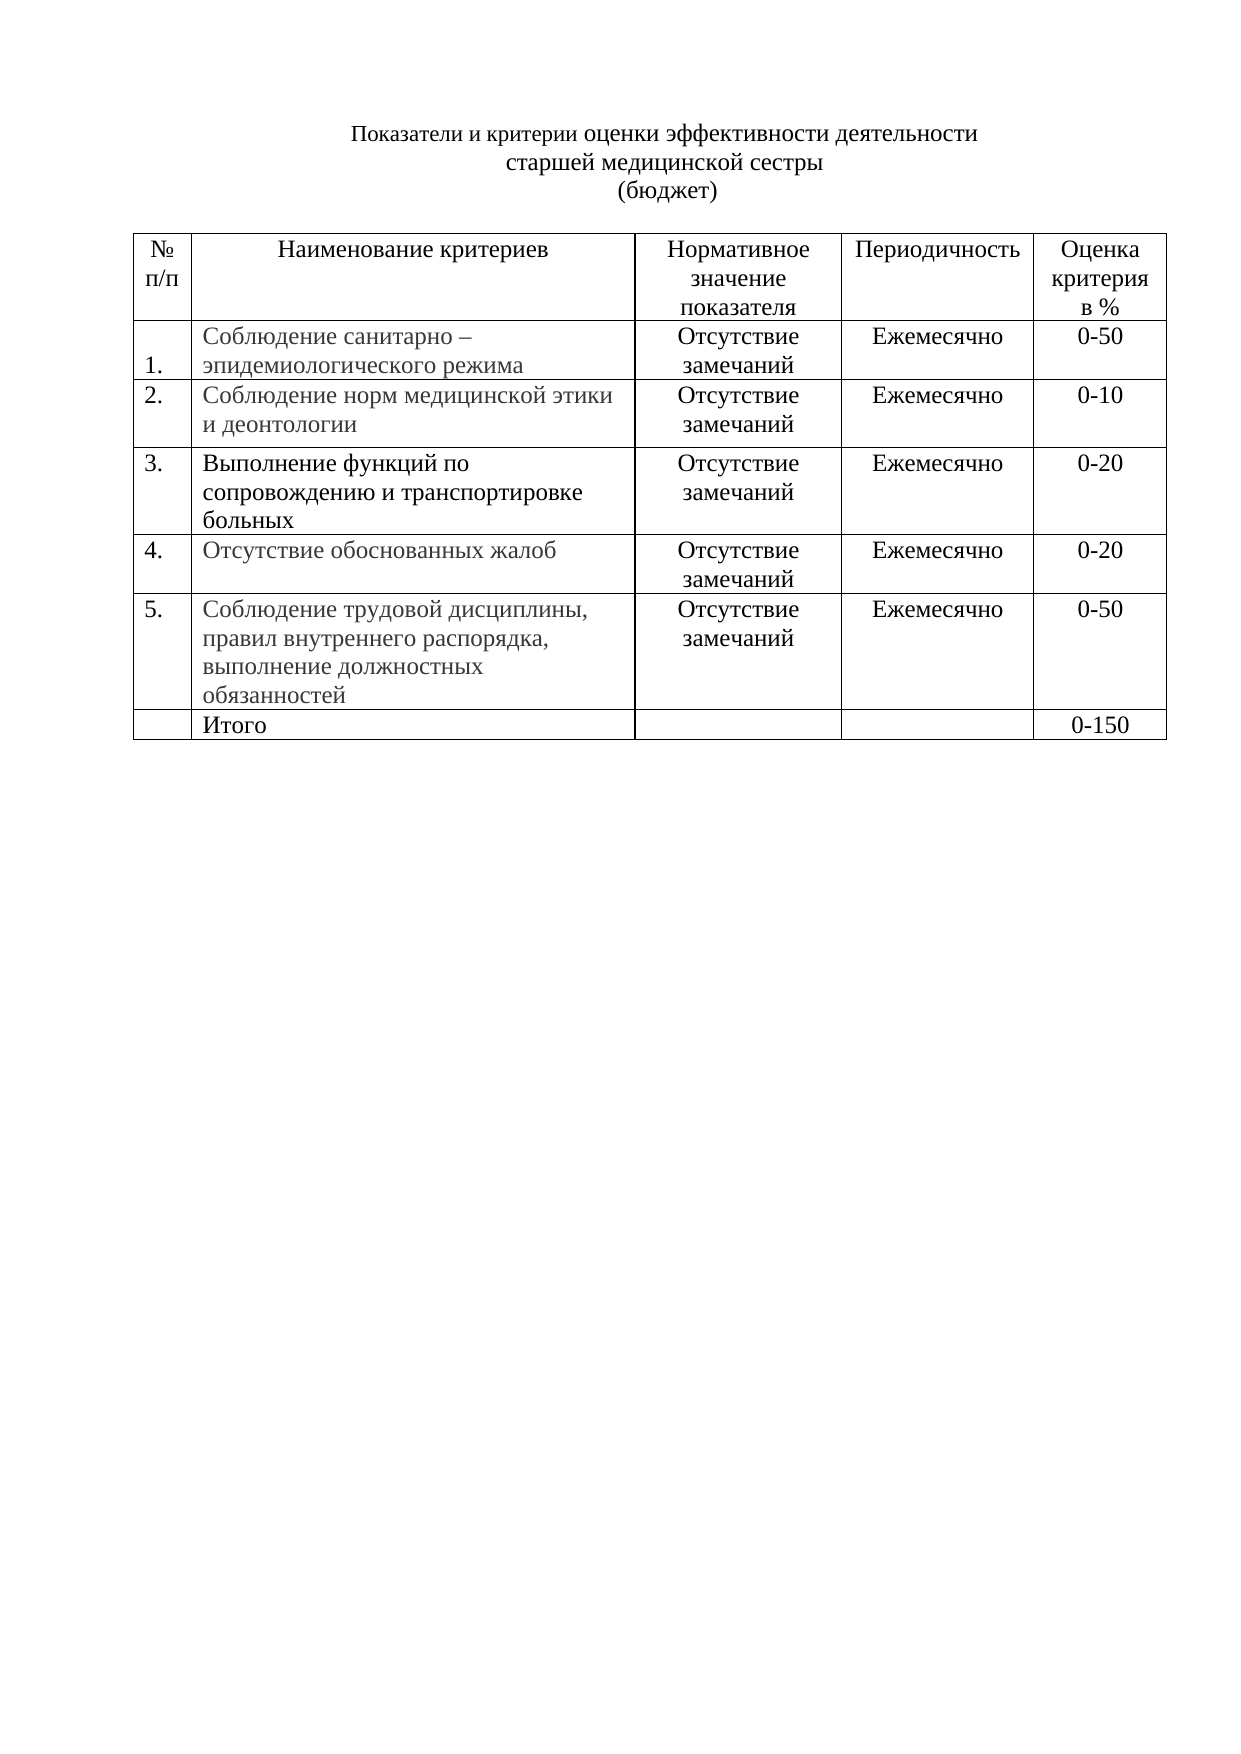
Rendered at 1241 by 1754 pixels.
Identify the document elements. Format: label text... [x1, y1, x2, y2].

table_cell Выполнение функций по сопровождению и транспортировке больных [192, 448, 634, 534]
table_cell Ежемесячно [842, 535, 1033, 593]
table_cell Ежемесячно [842, 448, 1033, 534]
table_cell Отсутствие замечаний [636, 448, 841, 534]
table_cell Ежемесячно [842, 380, 1033, 447]
table_cell [636, 710, 841, 739]
text (бюджет) [177, 176, 1152, 204]
table_cell Отсутствие замечаний [636, 380, 841, 447]
table_cell 0-20 [1034, 535, 1166, 593]
table_cell 0-150 [1034, 710, 1166, 739]
table_cell Соблюдение трудовой дисциплины, правил внутреннего распорядка, выполнение должностных обязанностей [192, 594, 634, 709]
table_cell Ежемесячно [842, 594, 1033, 709]
table_cell Отсутствие замечаний [636, 594, 841, 709]
text старшей медицинской сестры [177, 147, 1152, 176]
table_header Нормативное значение показателя [636, 234, 841, 320]
table_cell Отсутствие обоснованных жалоб [192, 535, 634, 593]
table_cell Ежемесячно [842, 321, 1033, 379]
table_cell 0-10 [1034, 380, 1166, 447]
table_cell [134, 710, 191, 739]
table_header Оценка критерия в % [1034, 234, 1166, 320]
table_cell 2. [134, 380, 191, 447]
table_cell [842, 710, 1033, 739]
table_cell Отсутствие замечаний [636, 535, 841, 593]
table_header Периодичность [842, 234, 1033, 320]
table_cell 0-50 [1034, 321, 1166, 379]
table_header Наименование критериев [192, 234, 634, 320]
table_cell 5. [134, 594, 191, 709]
table_header № п/п [134, 234, 191, 320]
table_cell 4. [134, 535, 191, 593]
table_cell Соблюдение норм медицинской этики и деонтологии [192, 380, 634, 447]
table_cell Итого [192, 710, 634, 739]
table_cell Соблюдение санитарно –эпидемиологического режима [192, 321, 634, 379]
table_cell 3. [134, 448, 191, 534]
table_cell 0-20 [1034, 448, 1166, 534]
text Показатели и критерии оценки эффективности деятельности [177, 118, 1152, 147]
table_cell 0-50 [1034, 594, 1166, 709]
table_cell 1. [134, 321, 191, 379]
table_cell Отсутствие замечаний [636, 321, 841, 379]
